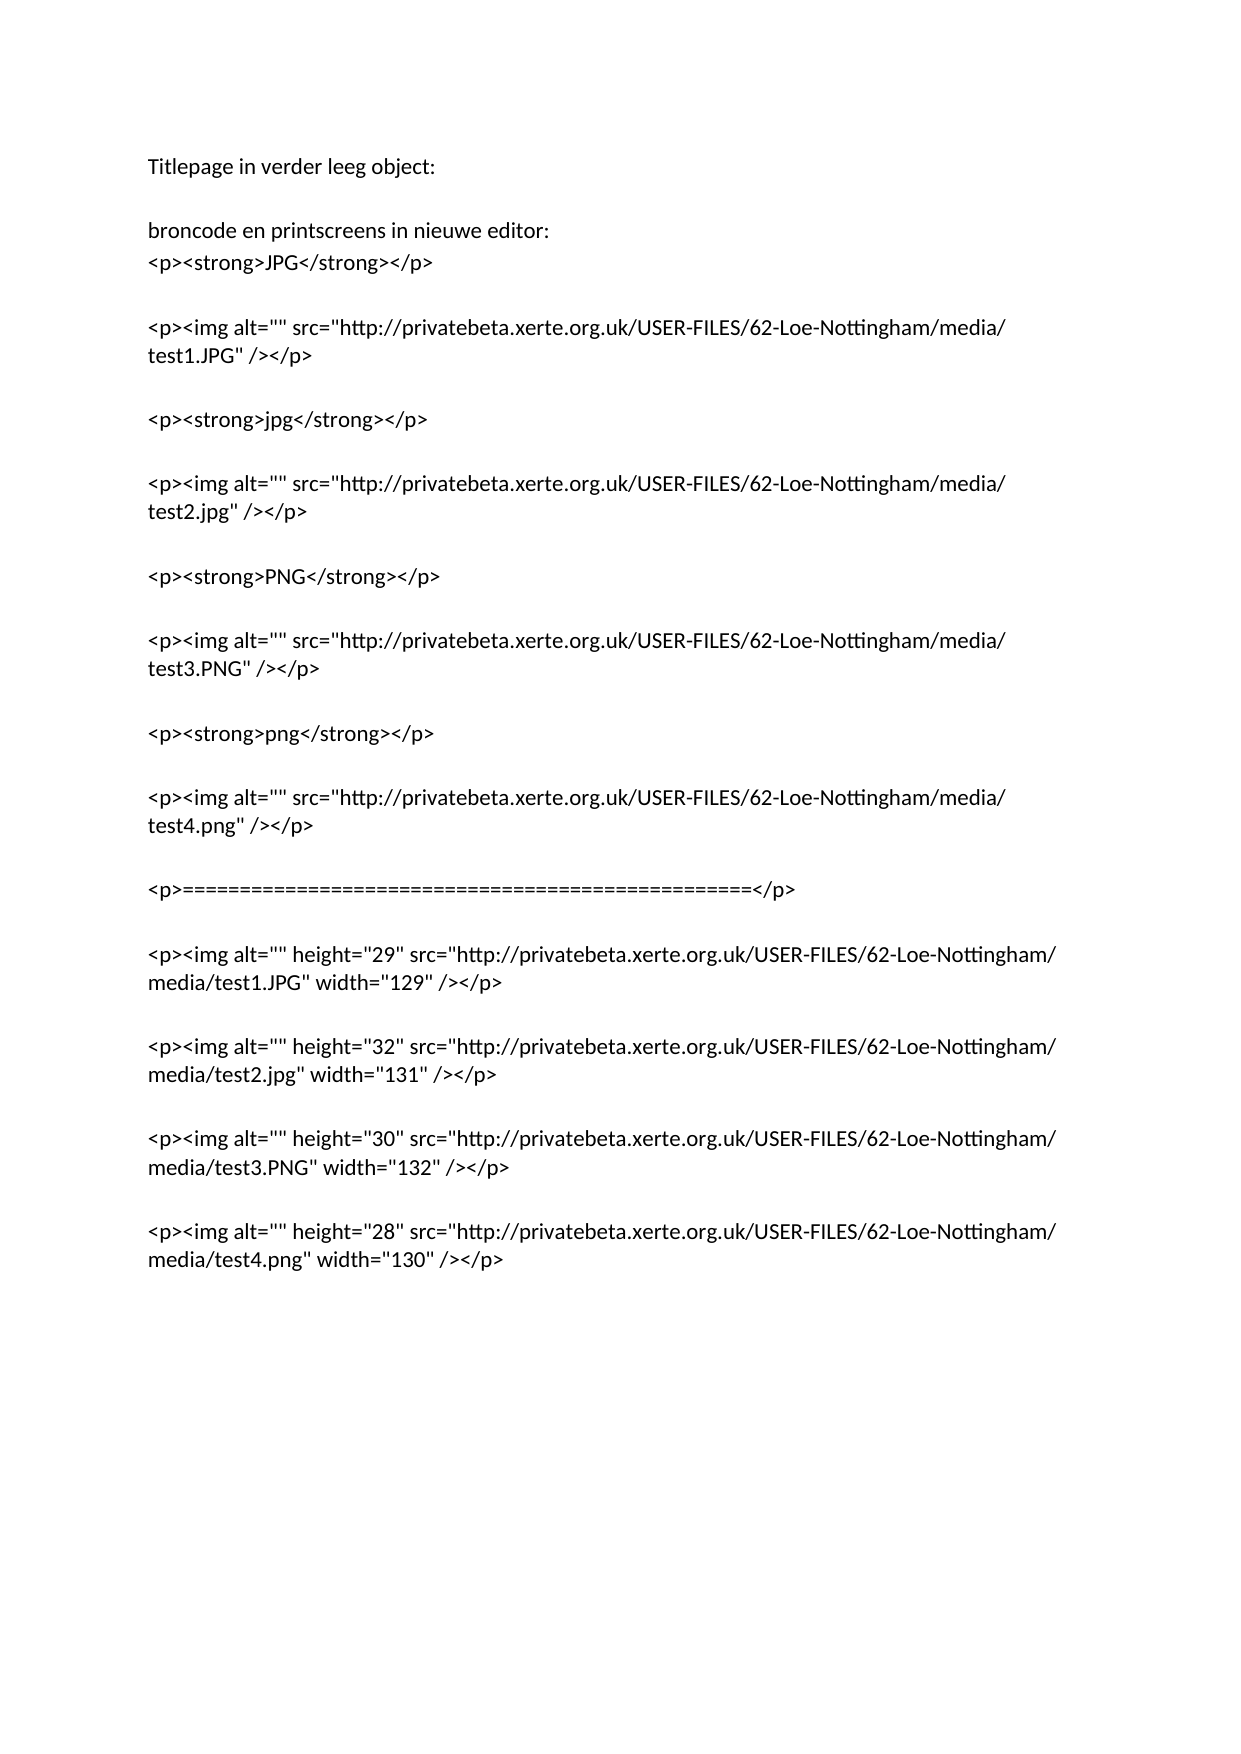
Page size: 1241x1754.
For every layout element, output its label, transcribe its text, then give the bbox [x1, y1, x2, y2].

text broncode en printscreens in nieuwe editor: [148, 216, 1093, 244]
text <p>==================================================</p> [148, 875, 1093, 903]
text <p><img alt="" src="http://privatebeta.xerte.org.uk/USER-FILES/62-Loe-Nottingham/media/test3.PNG" /></p> [148, 626, 1093, 682]
text <p><strong>jpg</strong></p> [148, 405, 1093, 433]
text <p><img alt="" height="29" src="http://privatebeta.xerte.org.uk/USER-FILES/62-Loe-Nottingham/media/test1.JPG" width="129" /></p> [148, 940, 1093, 996]
text <p><img alt="" height="30" src="http://privatebeta.xerte.org.uk/USER-FILES/62-Loe-Nottingham/media/test3.PNG" width="132" /></p> [148, 1124, 1093, 1181]
text <p><img alt="" src="http://privatebeta.xerte.org.uk/USER-FILES/62-Loe-Nottingham/media/test1.JPG" /></p> [148, 313, 1093, 369]
text <p><img alt="" height="28" src="http://privatebeta.xerte.org.uk/USER-FILES/62-Loe-Nottingham/media/test4.png" width="130" /></p> [148, 1217, 1093, 1273]
text Titlepage in verder leeg object: [148, 152, 1093, 180]
text <p><strong>png</strong></p> [148, 719, 1093, 747]
text <p><strong>​JPG</strong></p> [148, 248, 1093, 276]
text <p><img alt="" height="32" src="http://privatebeta.xerte.org.uk/USER-FILES/62-Loe-Nottingham/media/test2.jpg" width="131" /></p> [148, 1032, 1093, 1088]
text <p><img alt="" src="http://privatebeta.xerte.org.uk/USER-FILES/62-Loe-Nottingham/media/test2.jpg" /></p> [148, 469, 1093, 526]
text <p><strong>PNG</strong></p> [148, 562, 1093, 590]
text <p><img alt="" src="http://privatebeta.xerte.org.uk/USER-FILES/62-Loe-Nottingham/media/test4.png" /></p> [148, 783, 1093, 839]
